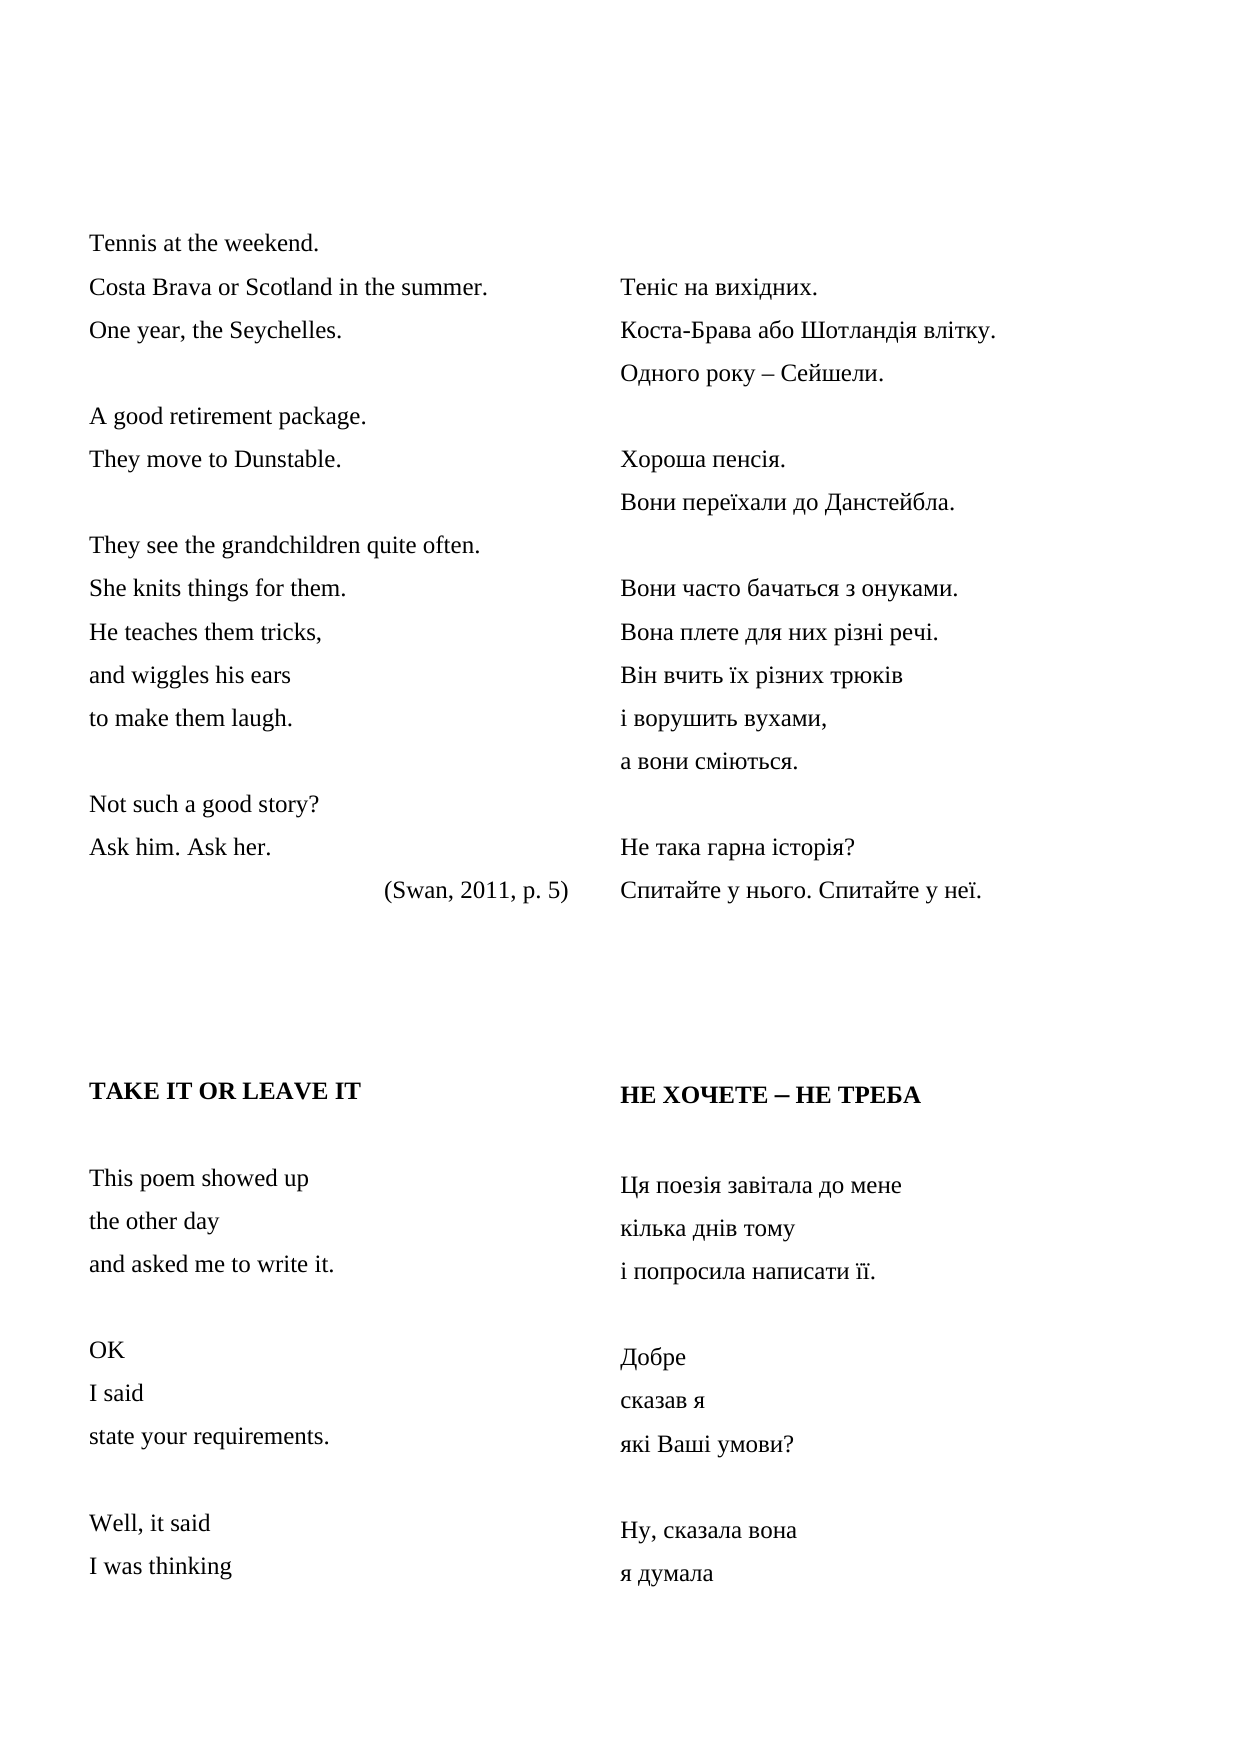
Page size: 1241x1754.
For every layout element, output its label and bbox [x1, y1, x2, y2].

table_cell [620, 229, 1193, 1037]
table_cell [89, 1037, 620, 1600]
table_cell [89, 229, 620, 1037]
table_cell [620, 1037, 1193, 1600]
